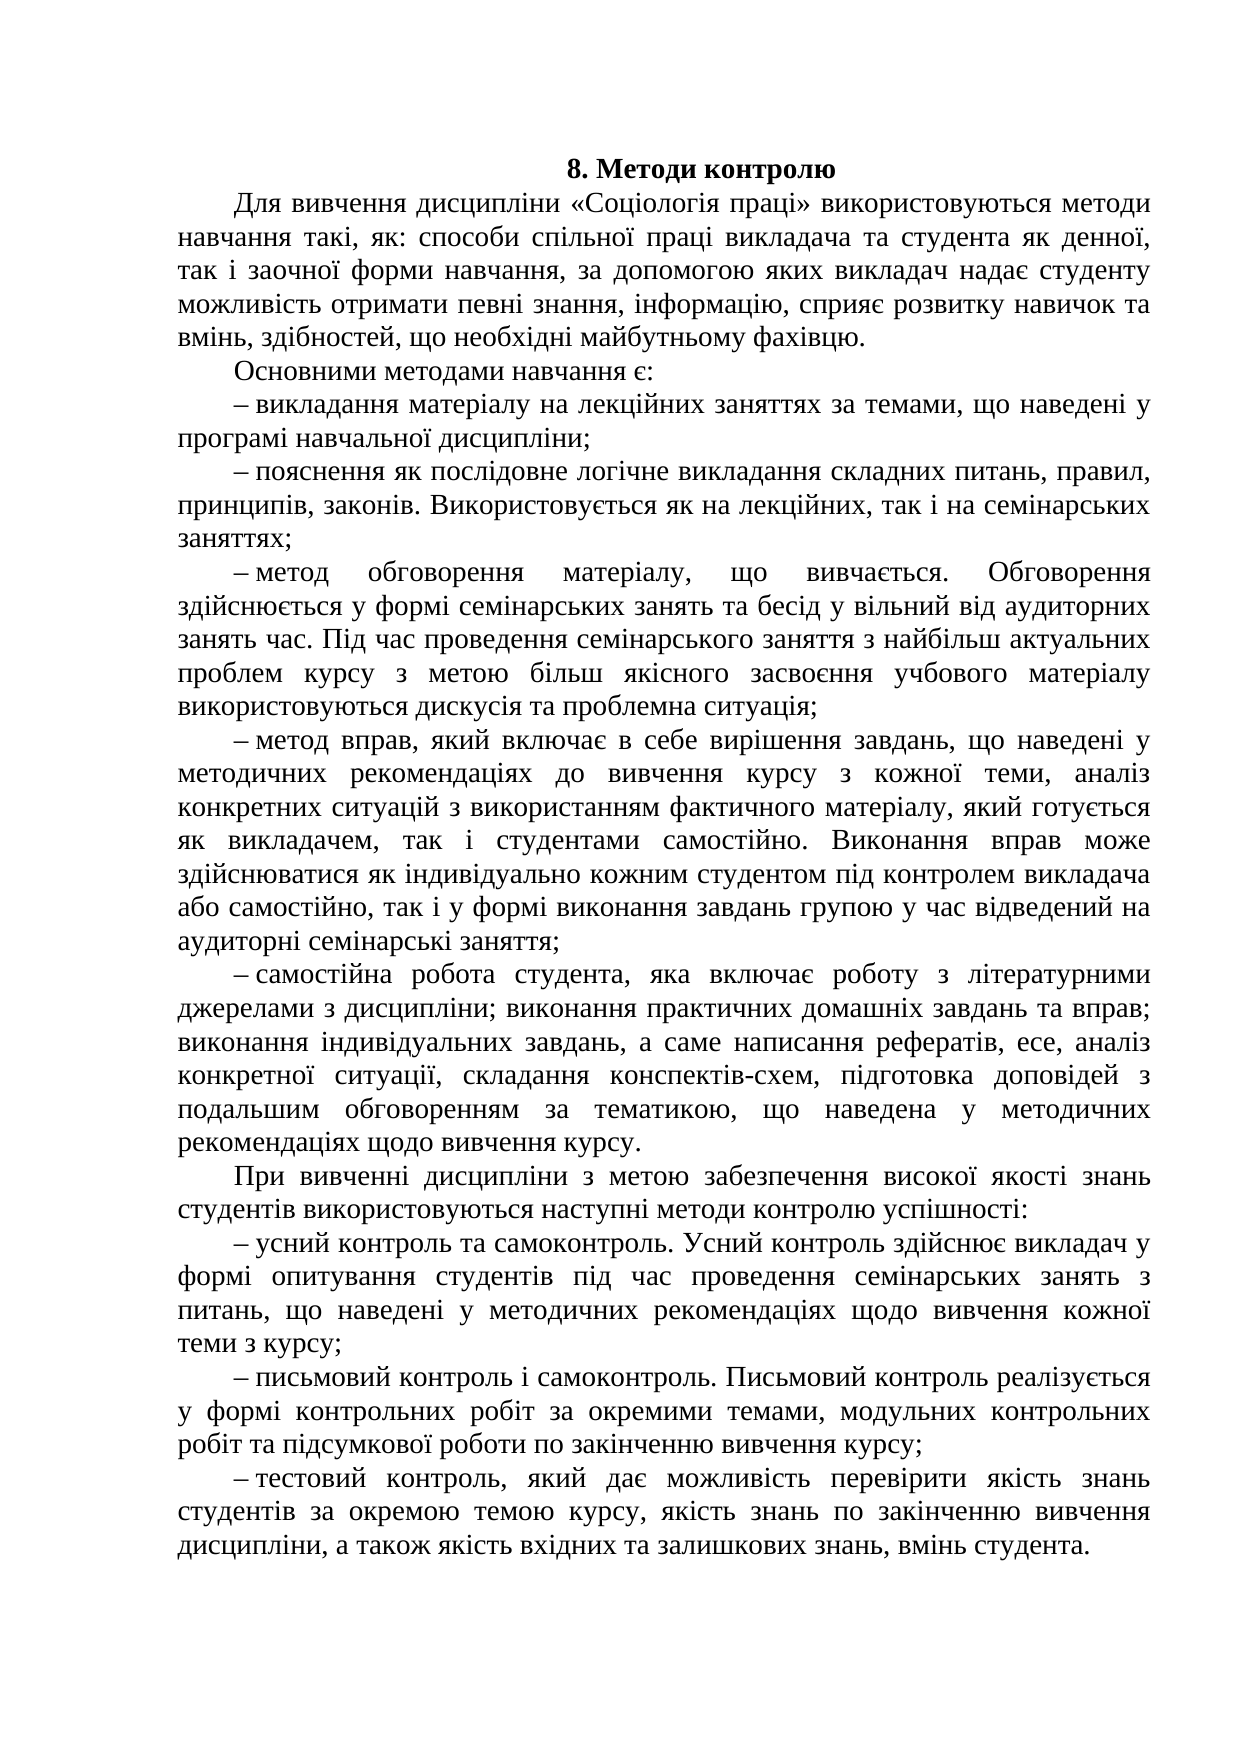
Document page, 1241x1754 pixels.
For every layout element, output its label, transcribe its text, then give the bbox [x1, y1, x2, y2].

text – усний контроль та самоконтроль. Усний контроль здійснює викладач у формі опитування студентів під час проведення семінарських занять з питань, що наведені у методичних рекомендаціях щодо вивчення кожної теми з курсу; [177, 1225, 1152, 1359]
text Основними методами навчання є: [177, 353, 1152, 386]
text При вивченні дисципліни з метою забезпечення високої якості знань студентів використовуються наступні методи контролю успішності: [177, 1158, 1152, 1225]
text – письмовий контроль і самоконтроль. Письмовий контроль реалізується у формі контрольних робіт за окремими темами, модульних контрольних робіт та підсумкової роботи по закінченню вивчення курсу; [177, 1359, 1152, 1460]
text – викладання матеріалу на лекційних заняттях за темами, що наведені у програмі навчальної дисципліни; [177, 386, 1152, 453]
text – пояснення як послідовне логічне викладання складних питань, правил, принципів, законів. Використовується як на лекційних, так і на семінарських заняттях; [177, 453, 1152, 554]
text – метод обговорення матеріалу, що вивчається. Обговорення здійснюється у формі семінарських занять та бесід у вільний від аудиторних занять час. Під час проведення семінарського заняття з найбільш актуальних проблем курсу з метою більш якісного засвоєння учбового матеріалу використовуються дискусія та проблемна ситуація; [177, 554, 1152, 722]
text Для вивчення дисципліни «Соціологія праці» використовуються методи навчання такі, як: способи спільної праці викладача та студента як денної, так і заочної форми навчання, за допомогою яких викладач надає студенту можливість отримати певні знання, інформацію, сприяє розвитку навичок та вмінь, здібностей, що необхідні майбутньому фахівцю. [177, 185, 1152, 353]
text – метод вправ, який включає в себе вирішення завдань, що наведені у методичних рекомендаціях до вивчення курсу з кожної теми, аналіз конкретних ситуацій з використанням фактичного матеріалу, який готується як викладачем, так і студентами самостійно. Виконання вправ може здійснюватися як індивідуально кожним студентом під контролем викладача або самостійно, так і у формі виконання завдань групою у час відведений на аудиторні семінарські заняття; [177, 722, 1152, 957]
text – тестовий контроль, який дає можливість перевірити якість знань студентів за окремою темою курсу, якість знань по закінченню вивчення дисципліни, а також якість вхідних та залишкових знань, вмінь студента. [177, 1460, 1152, 1560]
text 8. Методи контролю [192, 152, 1152, 185]
text – самостійна робота студента, яка включає роботу з літературними джерелами з дисципліни; виконання практичних домашніх завдань та вправ; виконання індивідуальних завдань, а саме написання рефератів, есе, аналіз конкретної ситуації, складання конспектів-схем, підготовка доповідей з подальшим обговоренням за тематикою, що наведена у методичних рекомендаціях щодо вивчення курсу. [177, 957, 1152, 1158]
